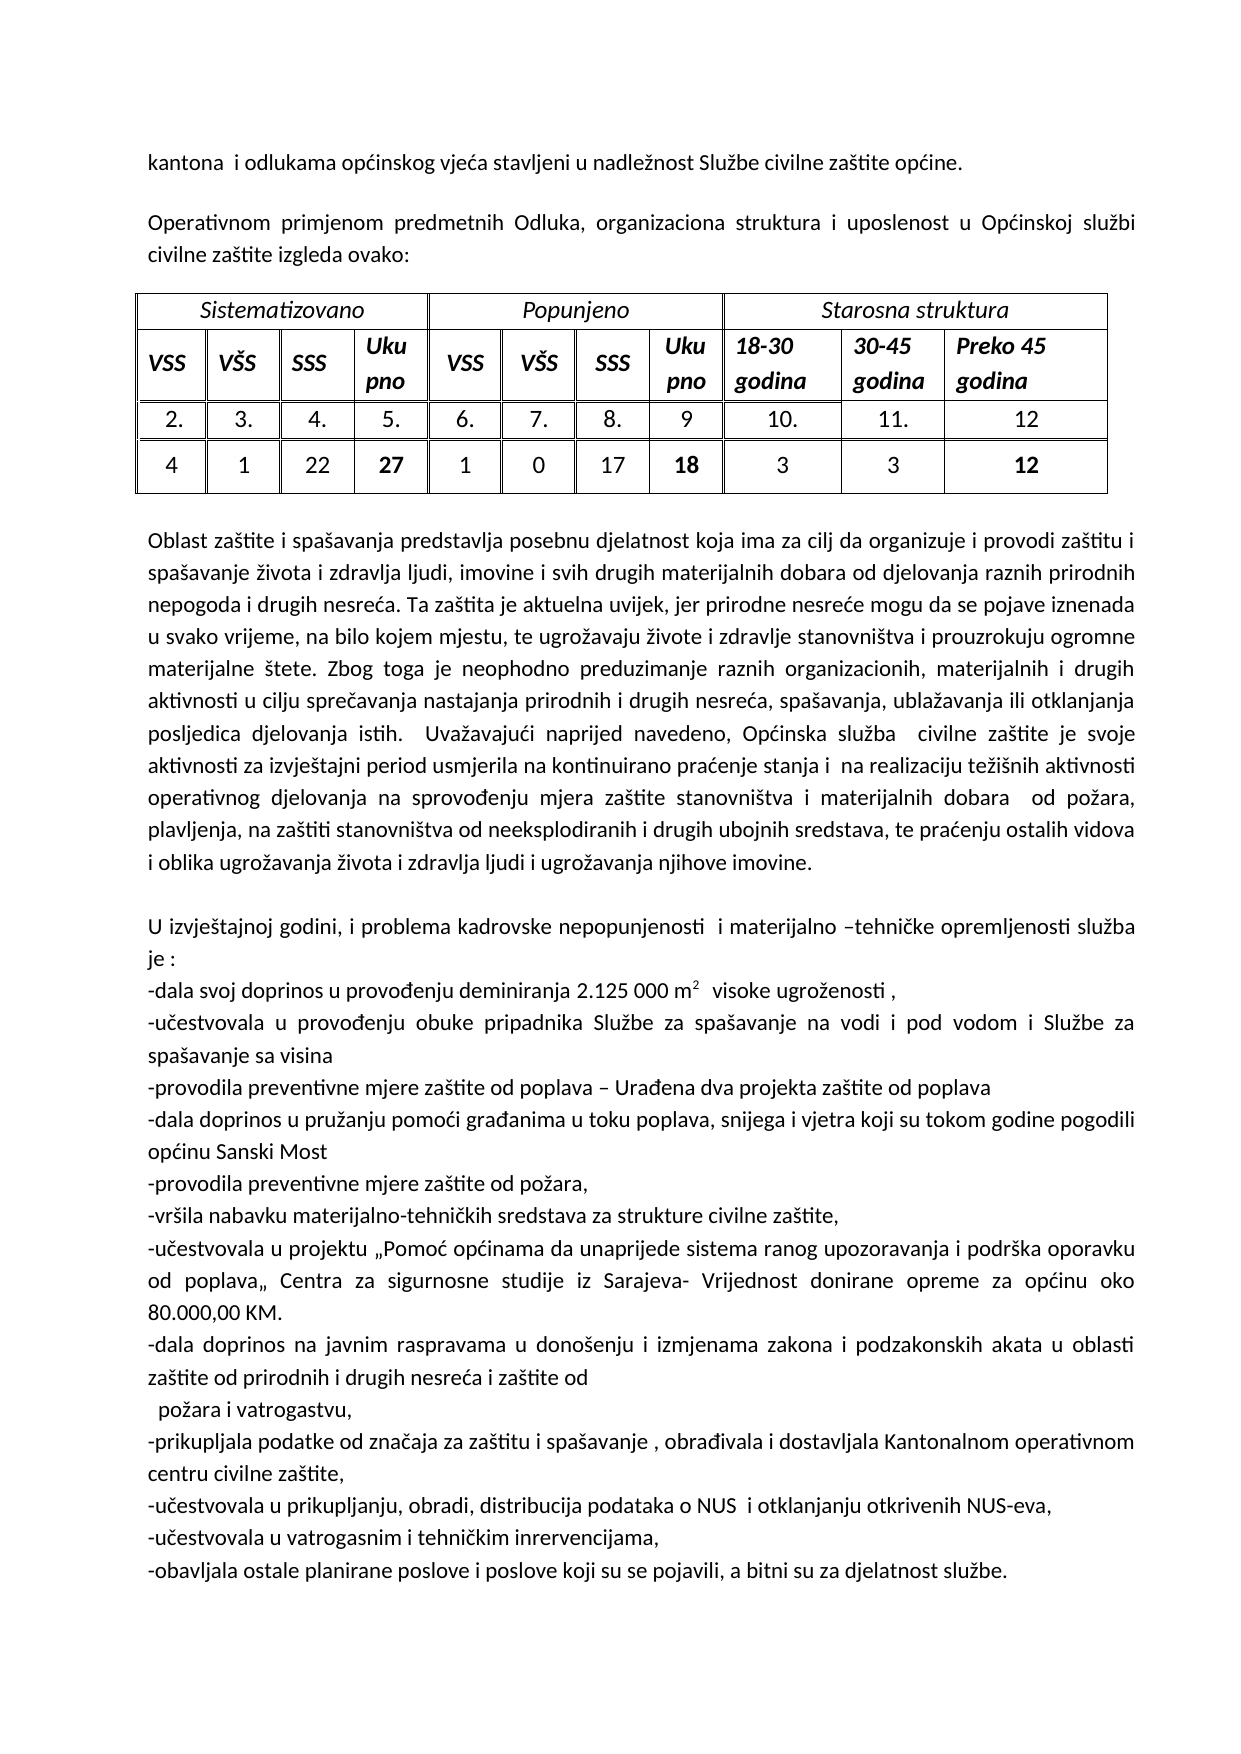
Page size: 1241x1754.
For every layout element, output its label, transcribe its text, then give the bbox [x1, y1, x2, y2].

table_header Sistematizovano [138, 294, 427, 329]
table_cell Ukupno [355, 330, 427, 400]
text -učestvovala u vatrogasnim i tehničkim inrervencijama, [148, 1523, 1137, 1552]
table_cell 5. [355, 403, 427, 438]
table_cell 17 [577, 441, 649, 492]
table_cell SSS [282, 330, 354, 400]
text Operativnom primjenom predmetnih Odluka, organizaciona struktura i uposlenost u Općinskoj službi civilne zaštite izgleda ovako: [148, 236, 1137, 268]
text U izvještajnoj godini, i problema kadrovske nepopunjenosti i materijalno –tehničke opremljenosti služba je : [148, 912, 1137, 972]
text Oblast zaštite i spašavanja predstavlja posebnu djelatnost koja ima za cilj da organizuje i provodi zaštitu i spašavanje života i zdravlja ljudi, imovine i svih drugih materijalnih dobara od djelovanja raznih prirodnih nepogoda i drugih nesreća. Ta zaštita je aktuelna uvijek, jer prirodne nesreće mogu da se pojave iznenada u svako vrijeme, na bilo kojem mjestu, te ugrožavaju živote i zdravlje stanovništva i prouzrokuju ogromne materijalne štete. Zbog toga je neophodno preduzimanje raznih organizacionih, materijalnih i drugih aktivnosti u cilju sprečavanja nastajanja prirodnih i drugih nesreća, spašavanja, ublažavanja ili otklanjanja posljedica djelovanja istih. Uvažavajući naprijed navedeno, Općinska služba civilne zaštite je svoje aktivnosti za izvještajni period usmjerila na kontinuirano praćenje stanja i na realizaciju težišnih aktivnosti operativnog djelovanja na sprovođenju mjera zaštite stanovništva i materijalnih dobara od požara, plavljenja, na zaštiti stanovništva od neeksplodiranih i drugih ubojnih sredstava, te praćenju ostalih vidova i oblika ugrožavanja života i zdravlja ljudi i ugrožavanja njihove imovine. [148, 526, 1137, 876]
table_cell Ukupno [650, 330, 722, 400]
table_cell 1 [430, 441, 500, 492]
table_cell 18-30 godina [725, 330, 841, 400]
table_cell 22 [282, 441, 354, 492]
table_cell 11. [842, 401, 944, 438]
text -učestvovala u projektu „Pomoć općinama da unaprijede sistema ranog upozoravanja i podrška oporavku od poplava„ Centra za sigurnosne studije iz Sarajeva- Vrijednost donirane opreme za općinu oko 80.000,00 KM. [148, 1234, 1137, 1326]
table_cell VŠS [208, 330, 279, 400]
text -prikupljala podatke od značaja za zaštitu i spašavanje , obrađivala i dostavljala Kantonalnom operativnom centru civilne zaštite, [148, 1427, 1137, 1487]
text -vršila nabavku materijalno-tehničkih sredstava za strukture civilne zaštite, [148, 1202, 1137, 1230]
table_cell 0 [503, 441, 574, 492]
table_cell 7. [503, 403, 574, 438]
table_cell 3 [725, 441, 841, 492]
text -dala doprinos u pružanju pomoći građanima u toku poplava, snijega i vjetra koji su tokom godine pogodili općinu Sanski Most [148, 1105, 1137, 1165]
table_cell 1 [208, 441, 279, 492]
table_cell 10. [725, 403, 841, 438]
table_cell 18 [650, 441, 722, 492]
table_cell 2. [138, 400, 205, 438]
table_cell 4. [282, 403, 354, 438]
table_cell VŠS [503, 330, 574, 400]
table_cell 6. [430, 403, 500, 438]
text -učestvovala u provođenju obuke pripadnika Službe za spašavanje na vodi i pod vodom i Službe za spašavanje sa visina [148, 1008, 1137, 1069]
table_cell Preko 45 godina [945, 330, 1107, 400]
table_cell 8. [577, 403, 649, 438]
text -dala svoj doprinos u provođenju deminiranja 2.125 000 m2 visoke ugroženosti , [148, 976, 1137, 1004]
table_cell 12 [945, 441, 1107, 492]
table_cell 12 [945, 401, 1107, 438]
table_cell VSS [138, 330, 205, 400]
text -provodila preventivne mjere zaštite od požara, [148, 1169, 1137, 1197]
text -dala doprinos na javnim raspravama u donošenju i izmjenama zakona i podzakonskih akata u oblasti zaštite od prirodnih i drugih nesreća i zaštite od [148, 1330, 1137, 1391]
text -obavljala ostale planirane poslove i poslove koji su se pojavili, a bitni su za djelatnost službe. [148, 1556, 1137, 1584]
table_cell 9 [650, 403, 722, 438]
table_cell 3. [208, 403, 279, 438]
table_cell SSS [577, 330, 649, 400]
table_cell 30-45 godina [842, 330, 944, 400]
table_header Starosna struktura [725, 294, 1107, 329]
table_header Popunjeno [430, 294, 722, 329]
table_cell VSS [430, 330, 500, 400]
text požara i vatrogastvu, [148, 1395, 1137, 1423]
text -provodila preventivne mjere zaštite od poplava – Urađena dva projekta zaštite od poplava [148, 1073, 1137, 1101]
text -učestvovala u prikupljanju, obradi, distribucija podataka o NUS i otklanjanju otkrivenih NUS-eva, [148, 1491, 1137, 1519]
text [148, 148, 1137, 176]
table_cell 4 [138, 438, 205, 492]
table_cell 3 [842, 441, 944, 492]
table_cell 27 [355, 441, 427, 492]
